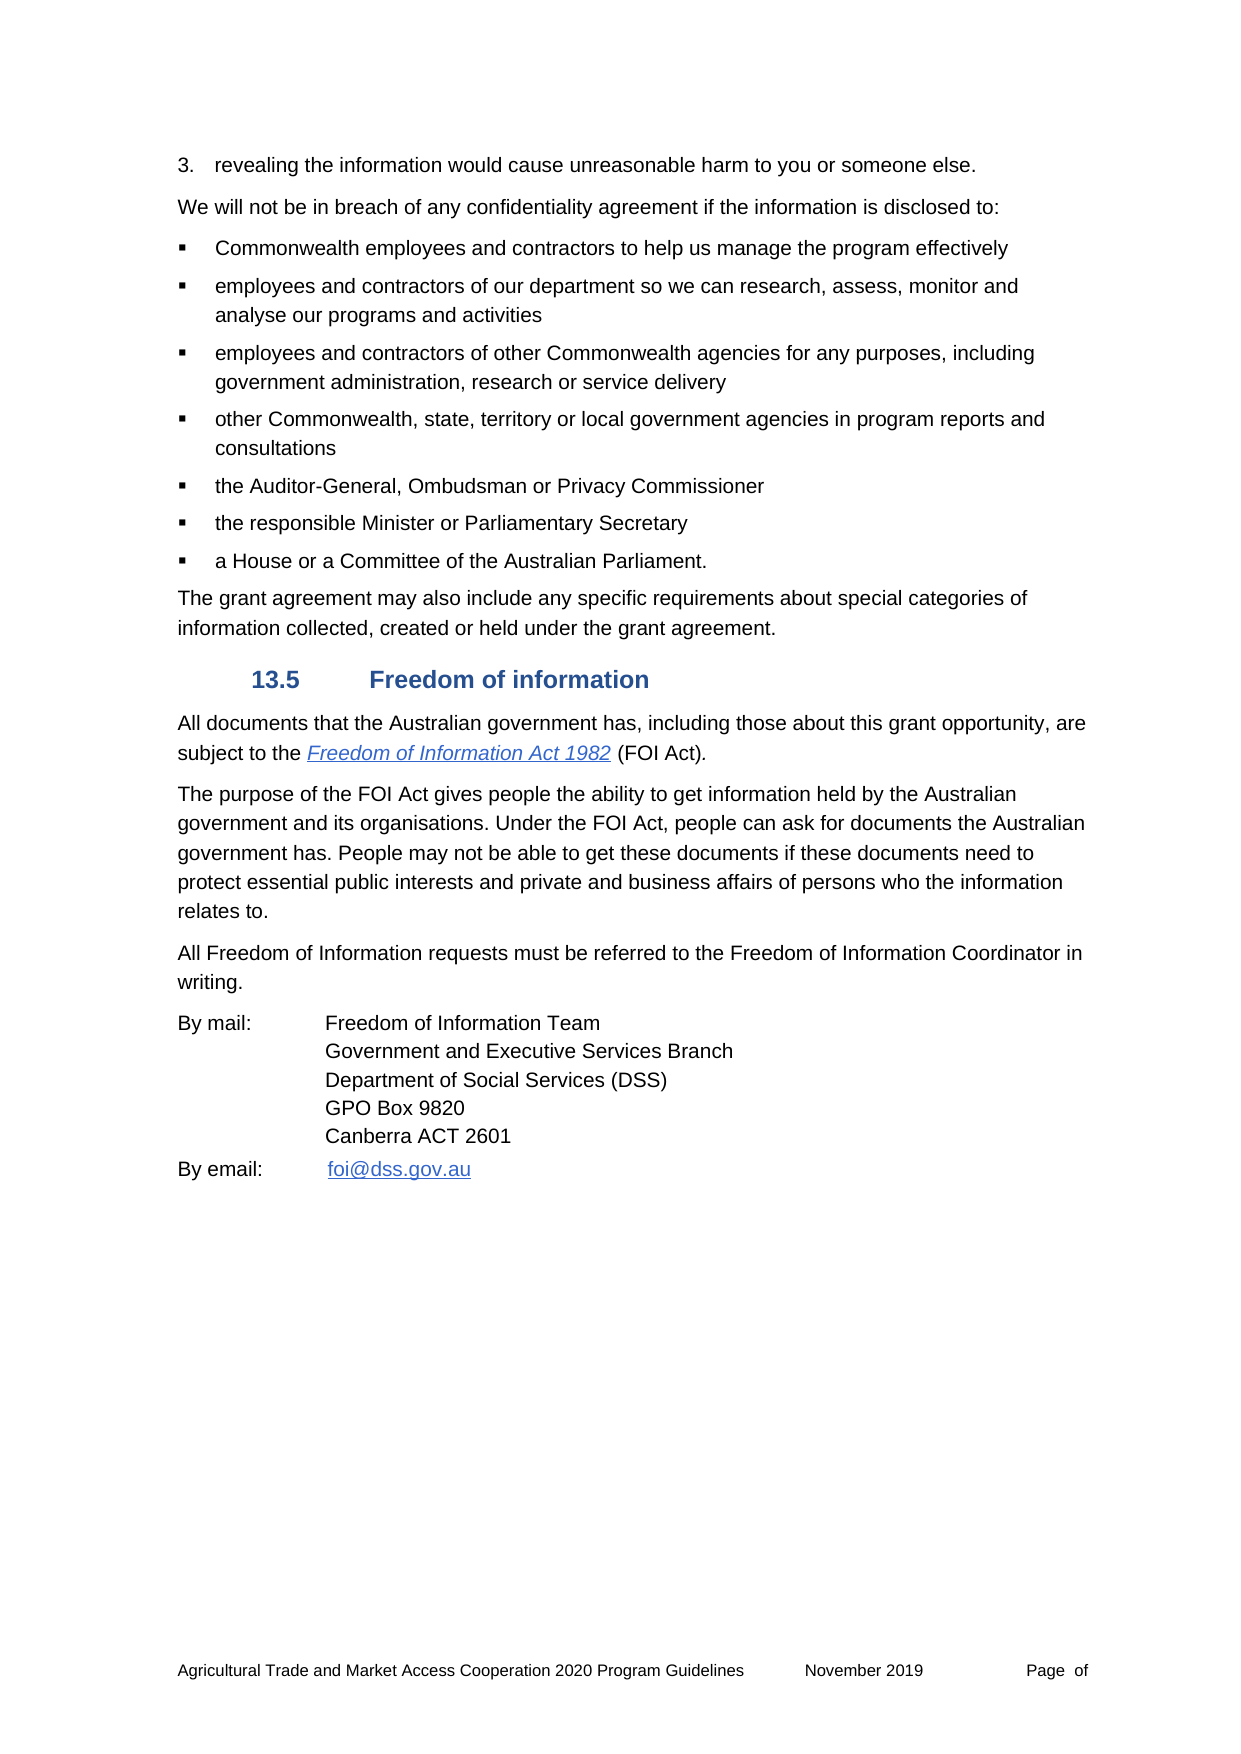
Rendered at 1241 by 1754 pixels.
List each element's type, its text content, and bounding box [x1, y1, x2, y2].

list employees and contractors of other Commonwealth agencies for any purposes, including government administration, research or service delivery [177, 335, 1092, 393]
text Department of Social Services (DSS) [325, 1067, 1092, 1091]
subtitle Freedom of information [251, 664, 1092, 693]
text By mail: Freedom of Information Team [177, 1006, 1092, 1035]
text Government and Executive Services Branch [325, 1039, 1092, 1063]
text The purpose of the FOI Act gives people the ability to get information held by the Australian government and its organisations. Under the FOI Act, people can ask for documents the Australian government has. People may not be able to get these documents if these documents need to protect essential public interests and private and business affairs of persons who the information relates to. [177, 777, 1092, 923]
list the responsible Minister or Parliamentary Secretary [177, 506, 1092, 535]
list other Commonwealth, state, territory or local government agencies in program reports and consultations [177, 402, 1092, 460]
list a House or a Committee of the Australian Parliament. [177, 543, 1092, 573]
text By email: foi@dss.gov.au [177, 1152, 1092, 1181]
text GPO Box 9820 [325, 1096, 1092, 1119]
list the Auditor-General, Ombudsman or Privacy Commissioner [177, 468, 1092, 498]
text All Freedom of Information requests must be referred to the Freedom of Information Coordinator in writing. [177, 935, 1092, 993]
text Canberra ACT 2601 [325, 1124, 1092, 1148]
list revealing the information would cause unreasonable harm to you or someone else. [177, 148, 1092, 177]
list employees and contractors of our department so we can research, assess, monitor and analyse our programs and activities [177, 268, 1092, 327]
text The grant agreement may also include any specific requirements about special categories of information collected, created or held under the grant agreement. [177, 581, 1092, 639]
text All documents that the Australian government has, including those about this grant opportunity, are subject to the Freedom of Information Act 1982 (FOI Act). [177, 706, 1092, 764]
text We will not be in breach of any confidentiality agreement if the information is disclosed to: [177, 189, 1092, 218]
list Commonwealth employees and contractors to help us manage the program effectively [177, 231, 1092, 260]
